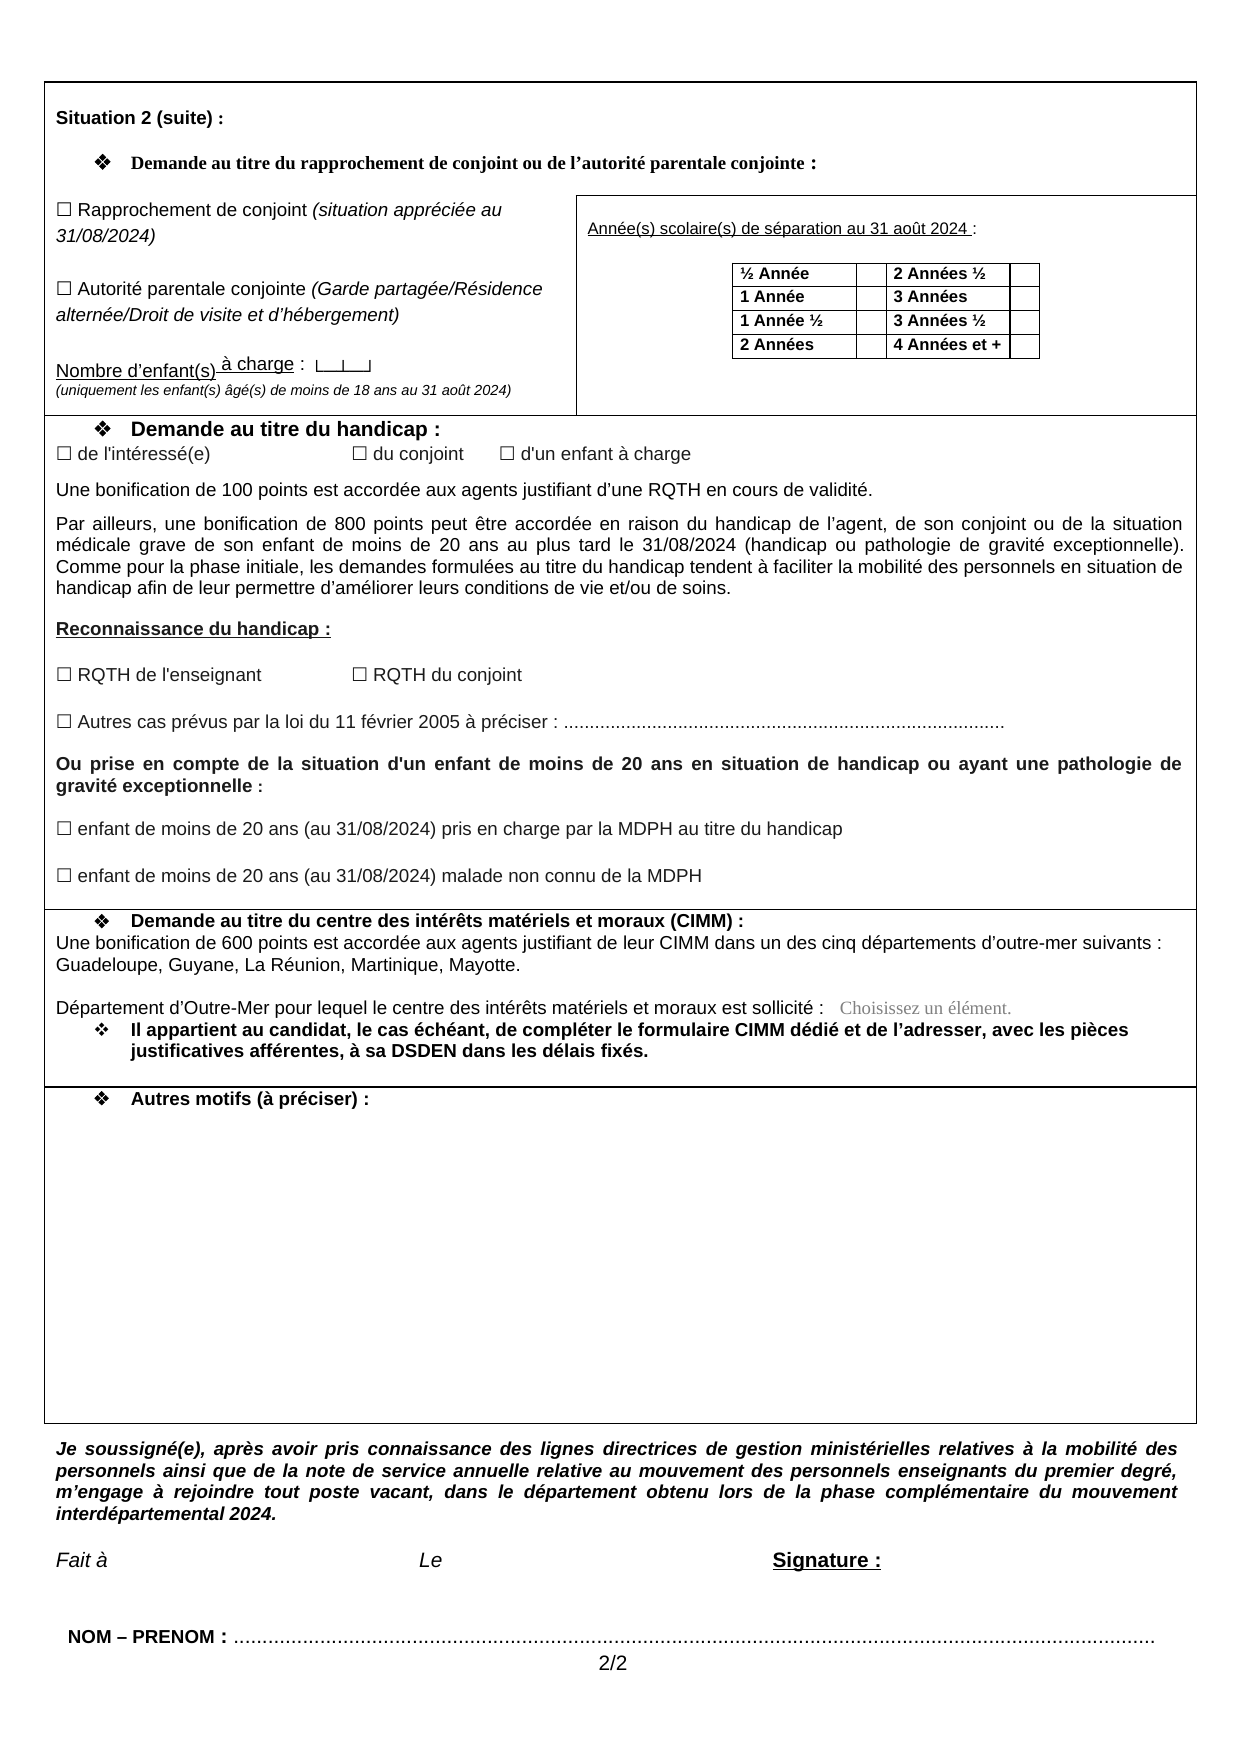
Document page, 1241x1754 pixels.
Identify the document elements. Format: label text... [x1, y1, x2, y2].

table_cell Je soussigné(e), après avoir pris connaissance des lignes directrices de gestion ministérielles relatives à la mobilité des personnels ainsi que de la note de service annuelle relative au mouvement des personnels enseignants du premier degré, m’engage à rejoindre tout poste vacant, dans le département obtenu lors de la phase complémentaire du mouvement interdépartemental 2024. Fait à Le Signature : [44, 1424, 1192, 1596]
text 2/2 [59, 1651, 1167, 1675]
table_cell Année(s) scolaire(s) de séparation au 31 août 2024 : [577, 196, 1196, 415]
table_header Situation 2 (suite) : Demande au titre du rapprochement de conjoint ou de l’autorité parentale conjointe : [45, 83, 1196, 195]
table_cell Demande au titre du handicap : de l'intéressé(e) du conjoint d'un enfant à charge Une bonification de 100 points est accordée aux agents justifiant d’une RQTH en cours de validité. Par ailleurs, une bonification de 800 points peut être accordée en raison du handicap de l’agent, de son conjoint ou de la situation médicale grave de son enfant de moins de 20 ans au plus tard le 31/08/2024 (handicap ou pathologie de gravité exceptionnelle). Comme pour la phase initiale, les demandes formulées au titre du handicap tendent à faciliter la mobilité des personnels en situation de handicap afin de leur permettre d’améliorer leurs conditions de vie et/ou de soins. Reconnaissance du handicap : RQTH de l'enseignant RQTH du conjoint Autres cas prévus par la loi du 11 février 2005 à préciser : ..................................................................................... Ou prise en compte de la situation d'un enfant de moins de 20 ans en situation de handicap ou ayant une pathologie de gravité exceptionnelle : enfant de moins de 20 ans (au 31/08/2024) pris en charge par la MDPH au titre du handicap enfant de moins de 20 ans (au 31/08/2024) malade non connu de la MDPH [45, 416, 1196, 909]
text NOM – PRENOM : ................................................................................................................................................................ [59, 1624, 1167, 1648]
table_cell Demande au titre du centre des intérêts matériels et moraux (CIMM) : Une bonification de 600 points est accordée aux agents justifiant de leur CIMM dans un des cinq départements d’outre-mer suivants : Guadeloupe, Guyane, La Réunion, Martinique, Mayotte. Département d’Outre-Mer pour lequel le centre des intérêts matériels et moraux est sollicité : Il appartient au candidat, le cas échéant, de compléter le formulaire CIMM dédié et de l’adresser, avec les pièces justificatives afférentes, à sa DSDEN dans les délais fixés. [45, 910, 1196, 1086]
table_cell Autres motifs (à préciser) : [45, 1088, 1196, 1423]
table_cell Rapprochement de conjoint (situation appréciée au 31/08/2024) Autorité parentale conjointe (Garde partagée/Résidence alternée/Droit de visite et d’hébergement) Nombre d’enfant(s) à charge : └─┴─┘ (uniquement les enfant(s) âgé(s) de moins de 18 ans au 31 août 2024) [45, 195, 576, 415]
